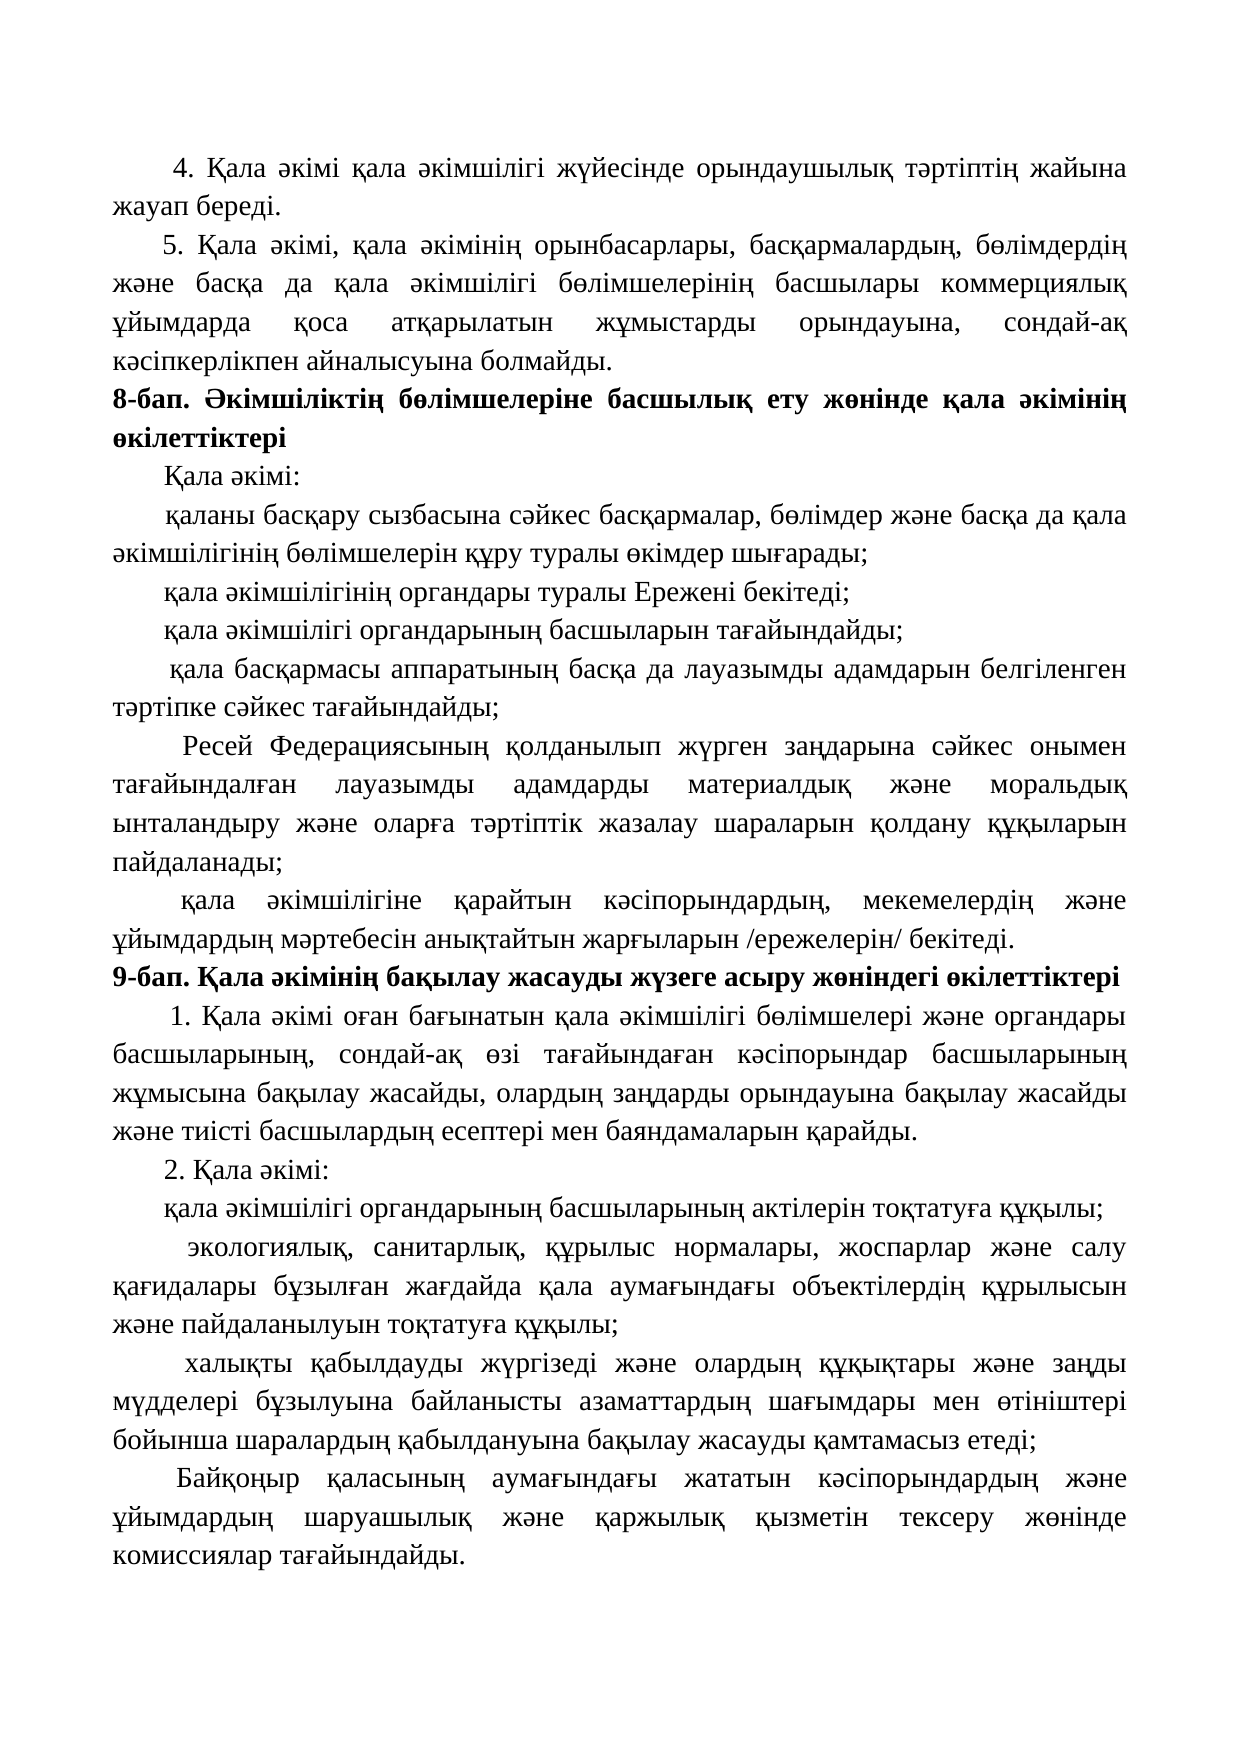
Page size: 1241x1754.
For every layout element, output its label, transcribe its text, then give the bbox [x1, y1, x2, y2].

text қаланы басқару сызбасына сәйкес басқармалар, бөлiмдер және басқа да қала әкiмшiлiгiнiң бөлiмшелерiн құру туралы өкiмдер шығарады; [112, 497, 1128, 569]
text халықты қабылдауды жүргiзедi және олардың құқықтары және заңды мүдделерi бұзылуына байланысты азаматтардың шағымдары мен өтiнiштерi бойынша шаралардың қабылдануына бақылау жасауды қамтамасыз етедi; [112, 1345, 1128, 1455]
text қала басқармасы аппаратының басқа да лауазымды адамдарын белгiленген тәртiпке сәйкес тағайындайды; [112, 651, 1128, 723]
text 8-бап. Әкiмшіліктiң бөлiмшелерiне басшылық ету жөнiнде қала әкiмiнің өкiлеттiктерi [112, 381, 1128, 453]
text қала әкiмшiлiгi органдарының басшыларын тағайындайды; [112, 612, 1128, 646]
text қала әкiмшiлiгiне қарайтын кәсiпорындардың, мекемелердiң және ұйымдардың мәртебесiн анықтайтын жарғыларын /ережелерiн/ бекiтедi. [112, 882, 1128, 954]
text 9-бап. Қала әкiмiнiң бақылау жасауды жүзеге асыру жөніндегi өкiлеттiктерi [112, 959, 1128, 993]
text Қала әкімі: [112, 458, 1128, 492]
text 4. Қала әкiмi қала әкiмшiлiгi жүйесiнде орындаушылық тәртiптiң жайына жауап бередi. [112, 150, 1128, 222]
text Ресей Федерациясының қолданылып жүрген заңдарына сәйкес онымен тағайындалған лауазымды адамдарды материалдық және моральдық ынталандыру және оларға тәртiптiк жазалау шараларын қолдану құқыларын пайдаланады; [112, 728, 1128, 877]
text Байқоңыр қаласының аумағындағы жататын кәсiпорындардың және ұйымдардың шаруашылық және қаржылық қызметiн тексеру жөнiнде комиссиялар тағайындайды. [112, 1460, 1128, 1571]
text экологиялық, санитарлық, құрылыс нормалары, жоспарлар және салу қағидалары бұзылған жағдайда қала аумағындағы объектiлердiң құрылысын және пайдаланылуын тоқтатуға құқылы; [112, 1229, 1128, 1340]
text 5. Қала әкiмi, қала әкiмiнiң орынбасарлары, басқармалардың, бөлiмдердiң және басқа да қала әкiмшiлiгi бөлiмшелерiнiң басшылары коммерциялық ұйымдарда қоса атқарылатын жұмыстарды орындауына, сондай-ақ кәсiпкерлiкпен айналысуына болмайды. [112, 227, 1128, 376]
text қала әкiмшiлiгi органдарының басшыларының актiлерiн тоқтатуға құқылы; [112, 1191, 1128, 1224]
text 2. Қала әкiмi: [112, 1152, 1128, 1186]
text 1. Қала әкiмi оған бағынатын қала әкiмшiлiгi бөлiмшелерi және органдары басшыларының, сондай-ақ өзi тағайындаған кәсiпорындар басшыларының жұмысына бақылау жасайды, олардың заңдарды орындауына бақылау жасайды және тиiстi басшылардың есептерi мен баяндамаларын қарайды. [112, 998, 1128, 1147]
text қала әкiмшiлiгiнiң органдары туралы Ереженi бекiтедi; [112, 574, 1128, 607]
